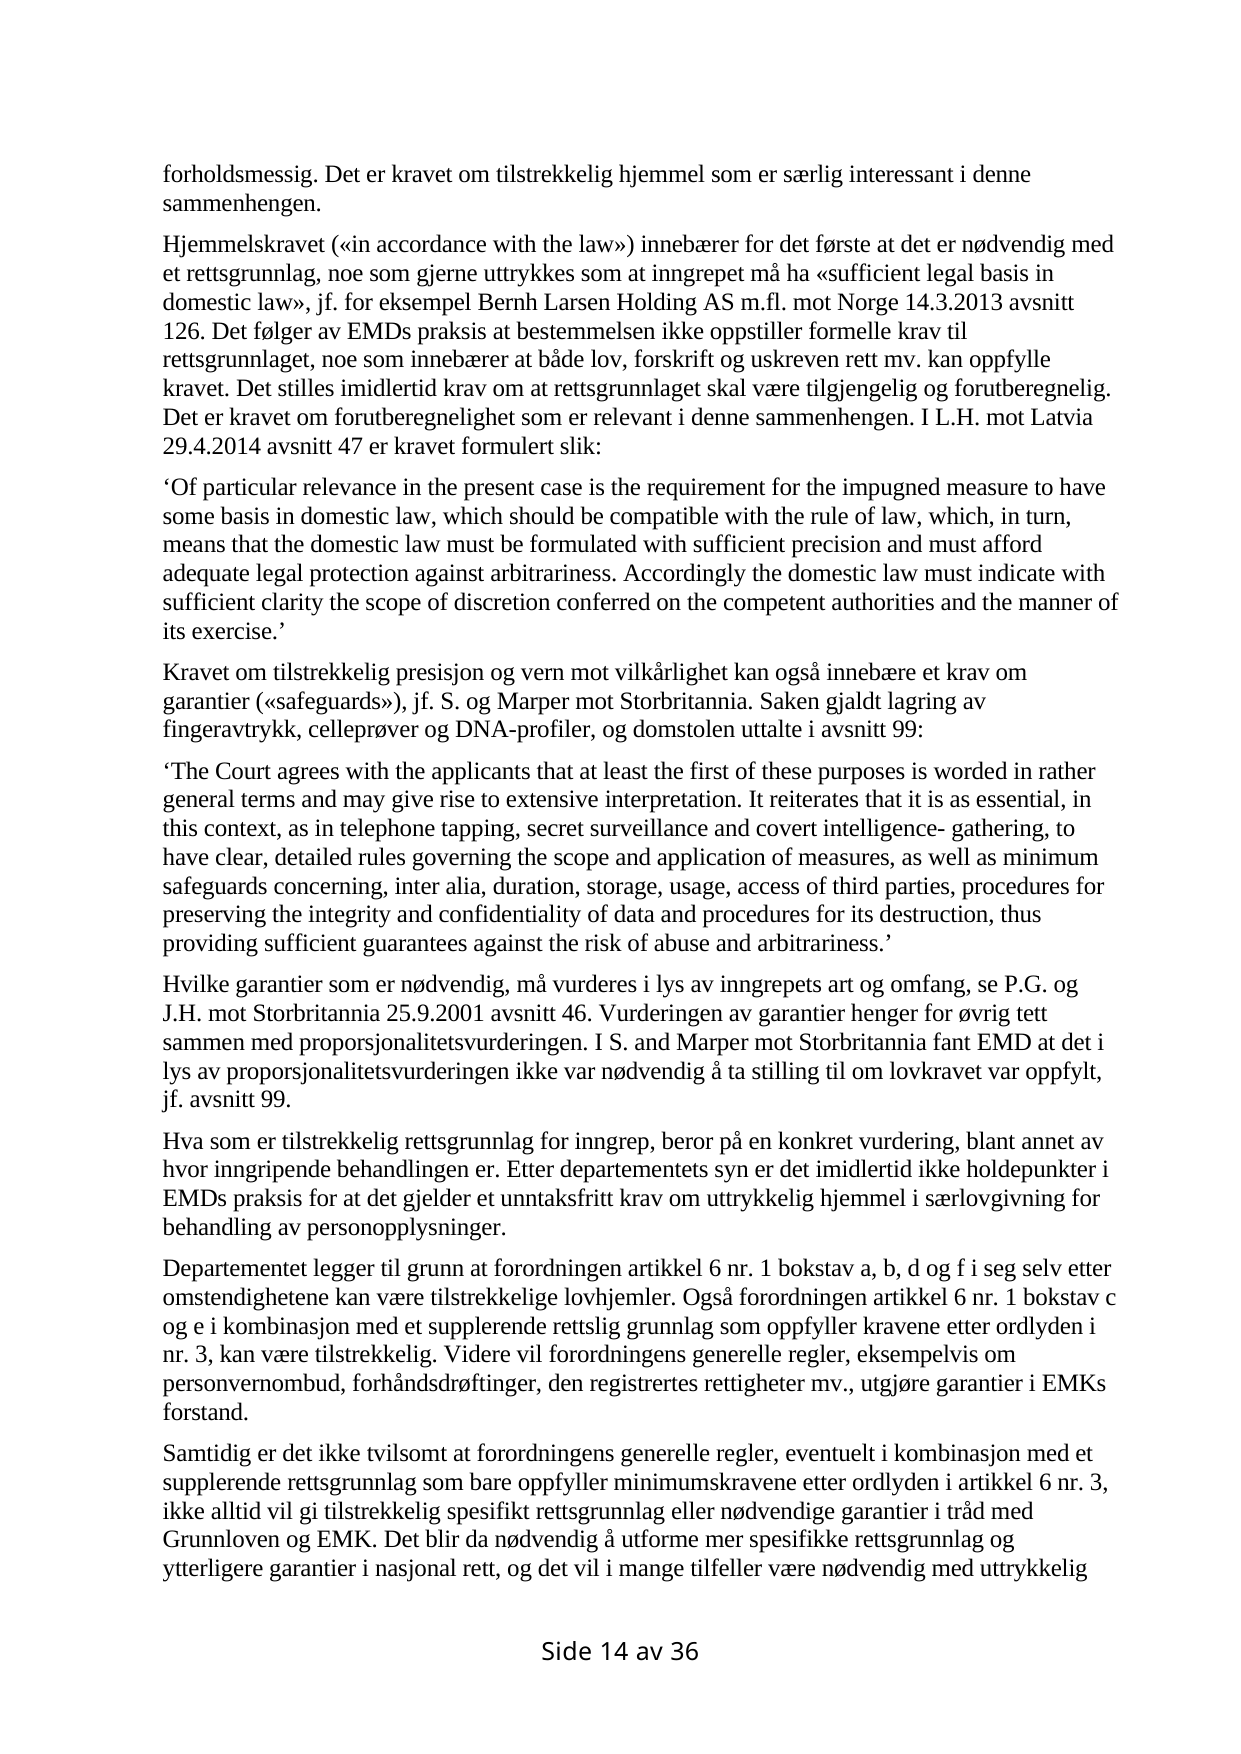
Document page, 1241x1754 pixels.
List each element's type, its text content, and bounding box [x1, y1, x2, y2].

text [162, 1438, 1119, 1582]
text ‘The Court agrees with the applicants that at least the first of these purposes is worded in rather general terms and may give rise to extensive interpretation. It reiterates that it is as essential, in this context, as in telephone tapping, secret surveillance and covert intelligence- gathering, to have clear, detailed rules governing the scope and application of measures, as well as minimum safeguards concerning, inter alia, duration, storage, usage, access of third parties, procedures for preserving the integrity and confidentiality of data and procedures for its destruction, thus providing sufficient guarantees against the risk of abuse and arbitrariness.’ [162, 756, 1119, 957]
text Hva som er tilstrekkelig rettsgrunnlag for inngrep, beror på en konkret vurdering, blant annet av hvor inngripende behandlingen er. Etter departementets syn er det imidlertid ikke holdepunkter i EMDs praksis for at det gjelder et unntaksfritt krav om uttrykkelig hjemmel i særlovgivning for behandling av personopplysninger. [162, 1126, 1119, 1241]
text ‘Of particular relevance in the present case is the requirement for the impugned measure to have some basis in domestic law, which should be compatible with the rule of law, which, in turn, means that the domestic law must be formulated with sufficient precision and must afford adequate legal protection against arbitrariness. Accordingly the domestic law must indicate with sufficient clarity the scope of discretion conferred on the competent authorities and the manner of its exercise.’ [162, 472, 1119, 644]
text Hvilke garantier som er nødvendig, må vurderes i lys av inngrepets art og omfang, se P.G. og J.H. mot Storbritannia 25.9.2001 avsnitt 46. Vurderingen av garantier henger for øvrig tett sammen med proporsjonalitetsvurderingen. I S. and Marper mot Storbritannia fant EMD at det i lys av proporsjonalitetsvurderingen ikke var nødvendig å ta stilling til om lovkravet var oppfylt, jf. avsnitt 99. [162, 969, 1119, 1113]
text Departementet legger til grunn at forordningen artikkel 6 nr. 1 bokstav a, b, d og f i seg selv etter omstendighetene kan være tilstrekkelige lovhjemler. Også forordningen artikkel 6 nr. 1 bokstav c og e i kombinasjon med et supplerende rettslig grunnlag som oppfyller kravene etter ordlyden i nr. 3, kan være tilstrekkelig. Videre vil forordningens generelle regler, eksempelvis om personvernombud, forhåndsdrøftinger, den registrertes rettigheter mv., utgjøre garantier i EMKs forstand. [162, 1253, 1119, 1426]
text Hjemmelskravet («in accordance with the law») innebærer for det første at det er nødvendig med et rettsgrunnlag, noe som gjerne uttrykkes som at inngrepet må ha «sufficient legal basis in domestic law», jf. for eksempel Bernh Larsen Holding AS m.fl. mot Norge 14.3.2013 avsnitt 126. Det følger av EMDs praksis at bestemmelsen ikke oppstiller formelle krav til rettsgrunnlaget, noe som innebærer at både lov, forskrift og uskreven rett mv. kan oppfylle kravet. Det stilles imidlertid krav om at rettsgrunnlaget skal være tilgjengelig og forutberegnelig. Det er kravet om forutberegnelighet som er relevant i denne sammenhengen. I L.H. mot Latvia 29.4.2014 avsnitt 47 er kravet formulert slik: [162, 229, 1119, 459]
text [162, 159, 1119, 217]
text Kravet om tilstrekkelig presisjon og vern mot vilkårlighet kan også innebære et krav om garantier («safeguards»), jf. S. og Marper mot Storbritannia. Saken gjaldt lagring av fingeravtrykk, celleprøver og DNA-profiler, og domstolen uttalte i avsnitt 99: [162, 657, 1119, 743]
